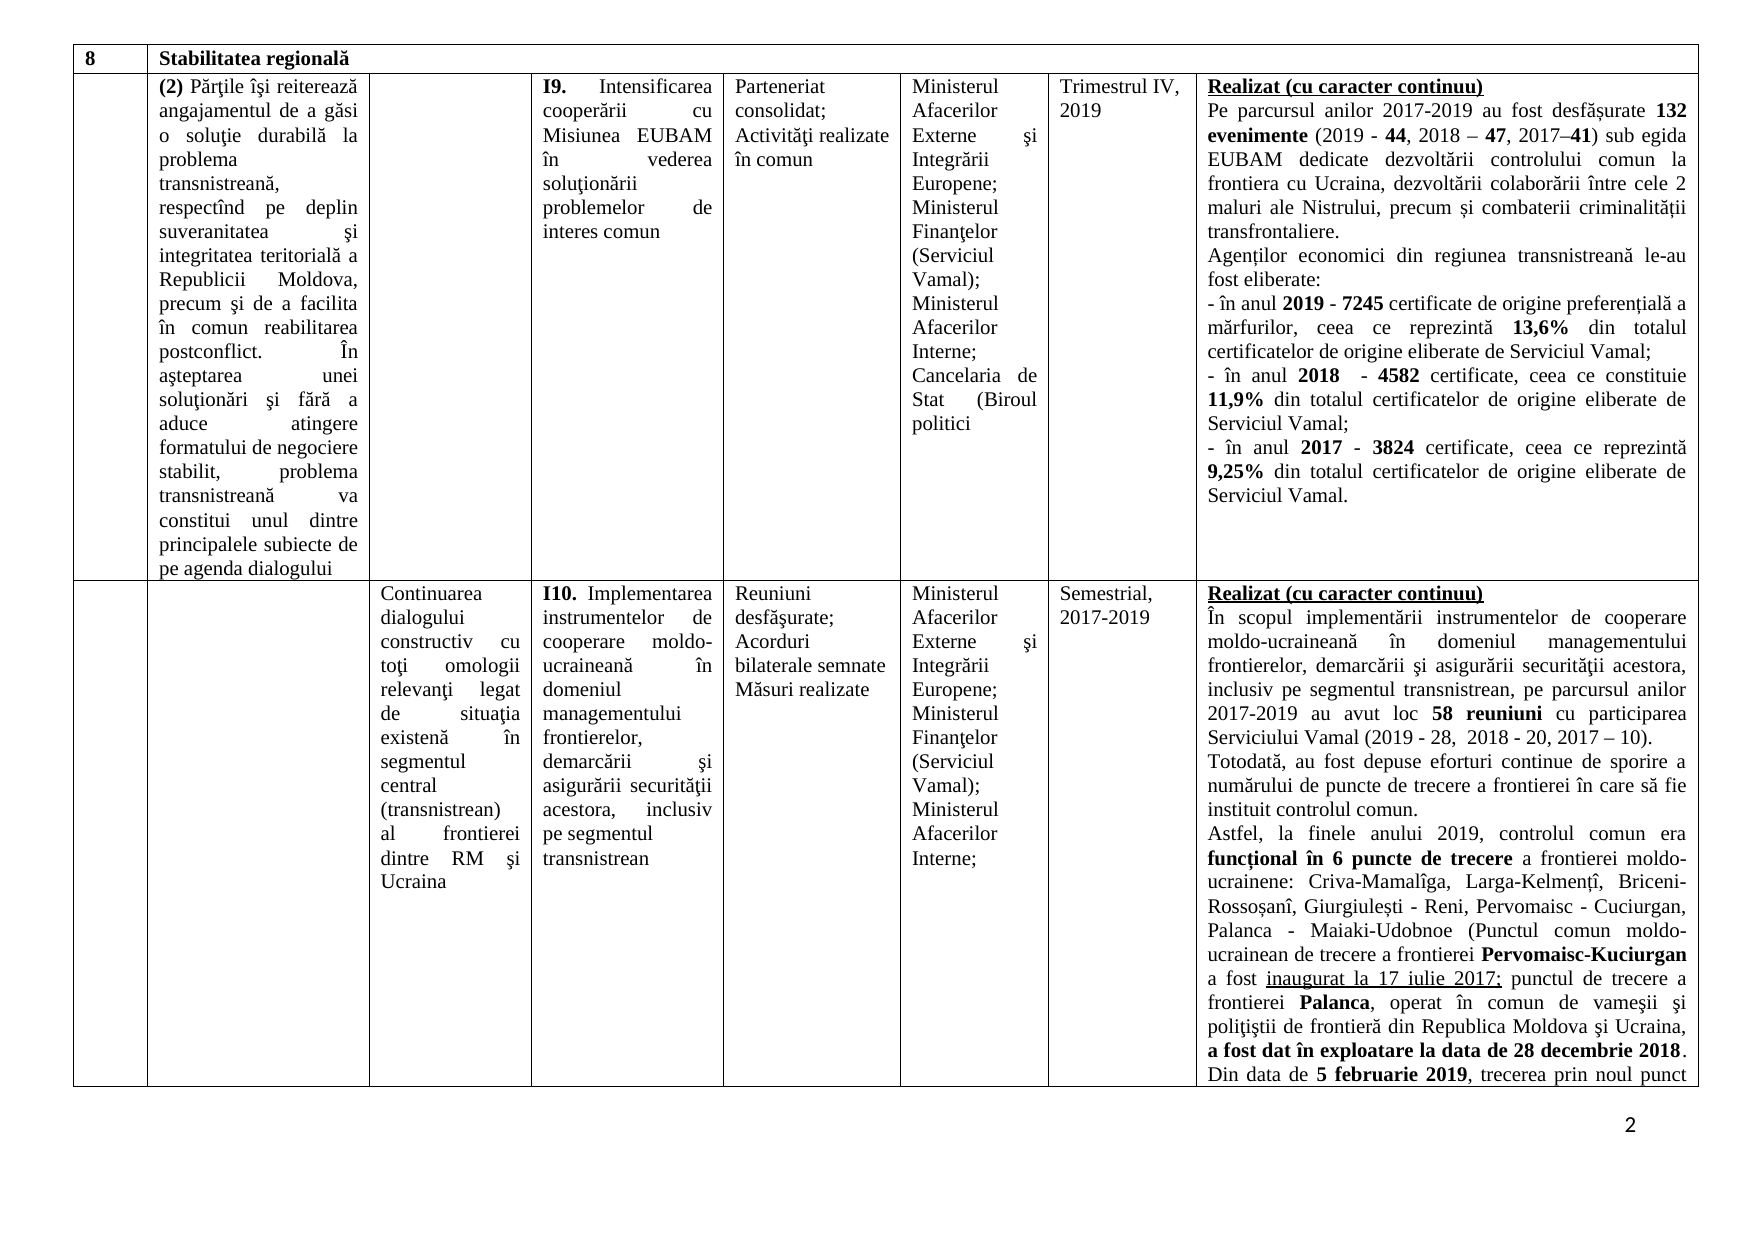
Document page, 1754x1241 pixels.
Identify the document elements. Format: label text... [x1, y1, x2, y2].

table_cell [901, 581, 1048, 1086]
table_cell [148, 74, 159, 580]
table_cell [1049, 581, 1196, 1086]
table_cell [724, 581, 900, 1086]
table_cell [370, 581, 531, 1086]
table_cell [370, 74, 531, 580]
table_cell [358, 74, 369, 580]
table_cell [532, 581, 723, 1086]
table_cell Realizat (cu caracter continuu) Pe parcursul anilor 2017-2019 au fost desfășurate 132 evenimente (2019 - 44, 2018 – 47, 2017–41) sub egida EUBAM dedicate dezvoltării controlului comun la frontiera cu Ucraina, dezvoltării colaborării între cele 2 maluri ale Nistrului, precum și combaterii criminalității transfrontaliere. Agenților economici din regiunea transnistreană le-au fost eliberate: - în anul 2019 - 7245 certificate de origine preferențială a mărfurilor, ceea ce reprezintă 13,6% din totalul certificatelor de origine eliberate de Serviciul Vamal; - în anul 2018 - 4582 certificate, ceea ce constituie 11,9% din totalul certificatelor de origine eliberate de Serviciul Vamal; - în anul 2017 - 3824 certificate, ceea ce reprezintă 9,25% din totalul certificatelor de origine eliberate de Serviciul Vamal. [1197, 74, 1698, 580]
table_cell Trimestrul IV, 2019 [1049, 74, 1196, 580]
table_cell Parteneriat consolidat; Activităţi realizate în comun [724, 74, 900, 580]
table_cell [74, 581, 147, 1086]
table_cell Stabilitatea regională [148, 45, 1698, 73]
table_cell [74, 74, 147, 580]
table_cell [148, 581, 369, 1086]
table_cell I9. Intensificarea cooperării cu Misiunea EUBAM în vederea soluţionării problemelor de interes comun [532, 74, 723, 580]
table_cell 8 [74, 45, 147, 73]
table_cell Ministerul Afacerilor Externe şi Integrării Europene; Ministerul Finanţelor (Serviciul Vamal); Ministerul Afacerilor Interne; Cancelaria de Stat (Biroul politici [901, 74, 1048, 580]
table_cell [1197, 581, 1698, 1086]
